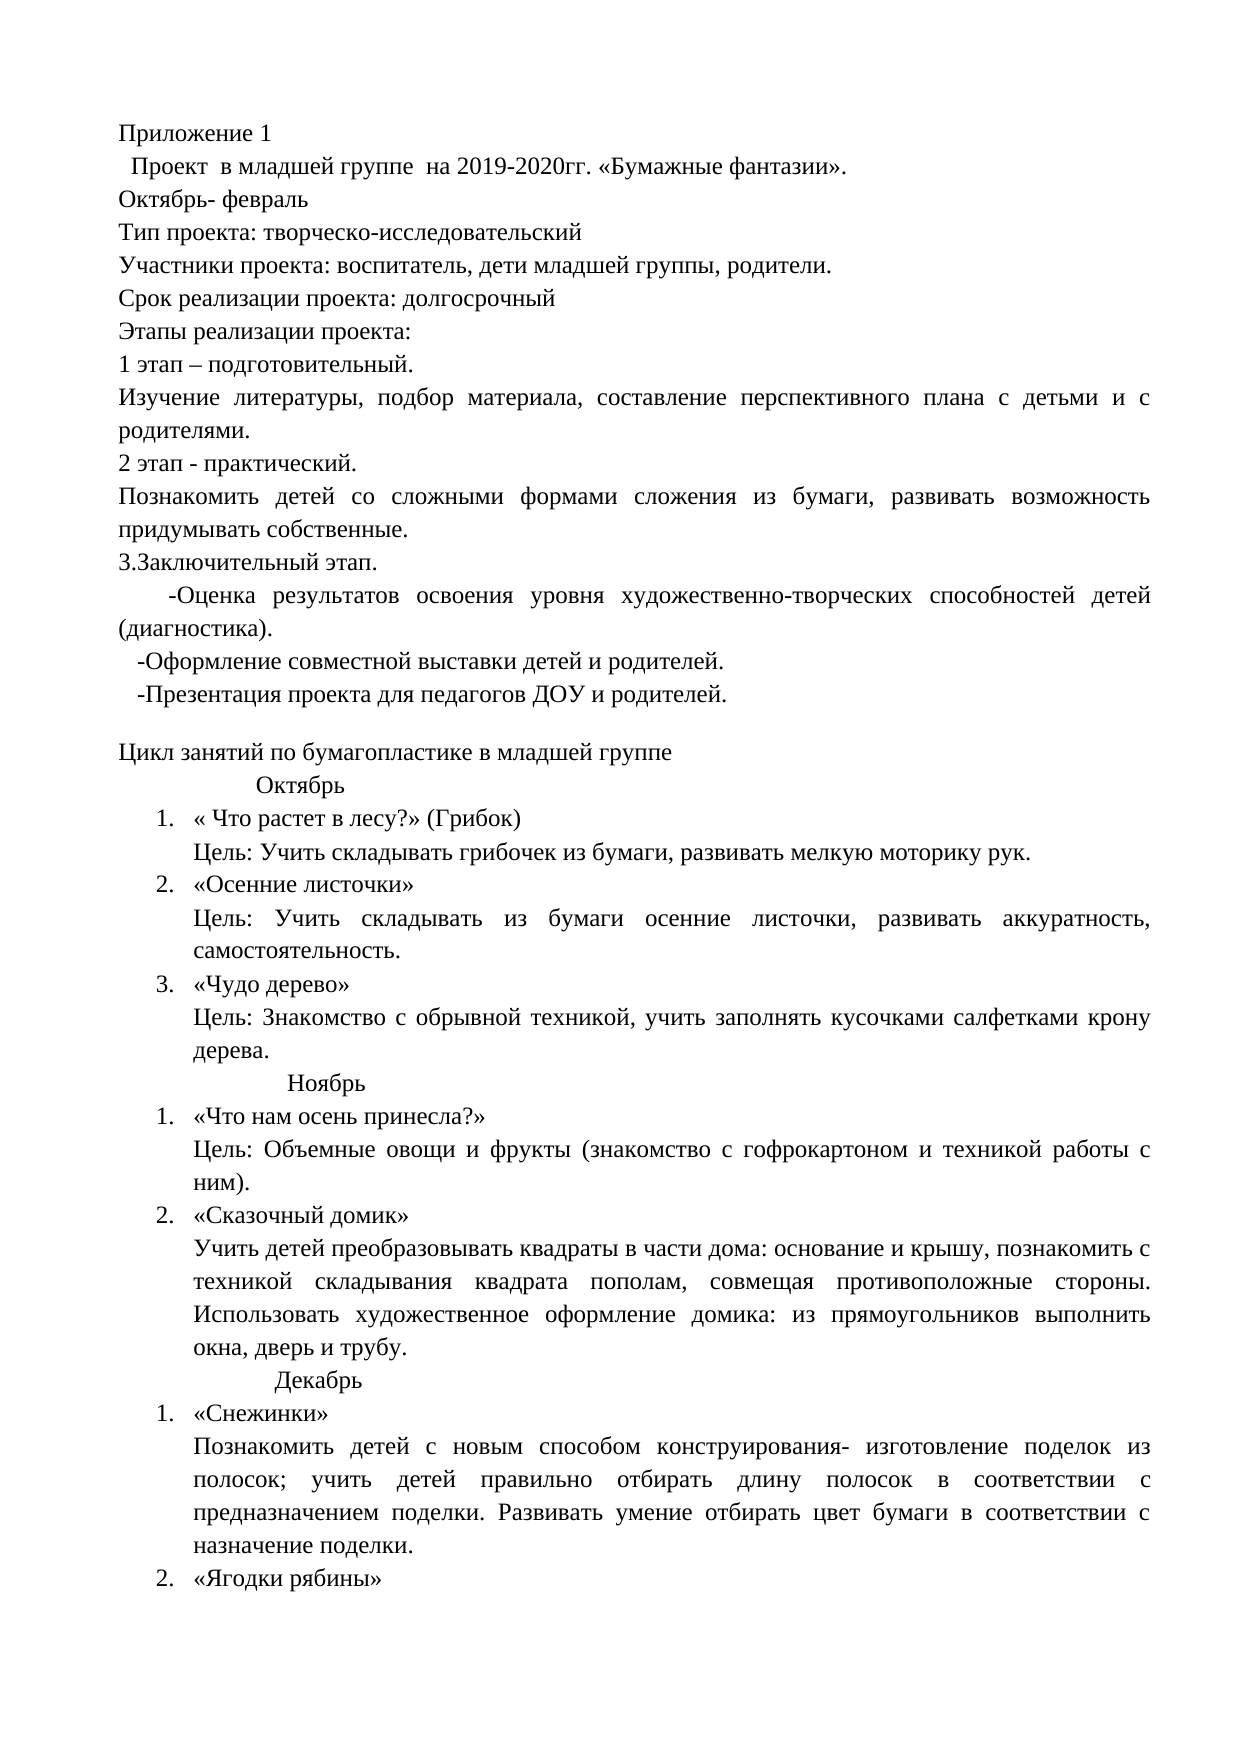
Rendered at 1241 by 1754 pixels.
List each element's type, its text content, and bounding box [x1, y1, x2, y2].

list «Что нам осень принесла?» [156, 1101, 1152, 1129]
list «Ягодки рябины» [156, 1563, 1152, 1592]
list Цель: Объемные овощи и фрукты (знакомство с гофрокартоном и техникой работы с ним). [193, 1134, 1152, 1196]
list «Сказочный домик» [156, 1200, 1152, 1228]
text 3.Заключительный этап. [118, 547, 1152, 576]
text Октябрь [118, 771, 1152, 799]
list «Снежинки» [156, 1398, 1152, 1427]
text Проект в младшей группе на 2019-2020гг. «Бумажные фантазии». [118, 151, 1152, 180]
text Приложение 1 [118, 118, 1152, 147]
text -Презентация проекта для педагогов ДОУ и родителей. [118, 679, 1152, 708]
list «Осенние листочки» [156, 869, 1152, 898]
text Изучение литературы, подбор материала, составление перспективного плана с детьми и с родителями. [118, 382, 1152, 444]
list Познакомить детей с новым способом конструирования- изготовление поделок из полосок; учить детей правильно отбирать длину полосок в соответствии с предназначением поделки. Развивать умение отбирать цвет бумаги в соответствии с назначение поделки. [193, 1431, 1152, 1559]
list Учить детей преобразовывать квадраты в части дома: основание и крышу, познакомить с техникой складывания квадрата пополам, совмещая противоположные стороны. Использовать художественное оформление домика: из прямоугольников выполнить окна, дверь и трубу. [193, 1233, 1152, 1361]
list « Что растет в лесу?» (Грибок) [156, 803, 1152, 832]
list Ноябрь [193, 1068, 1152, 1096]
list Цель: Знакомство с обрывной техникой, учить заполнять кусочками салфетками крону дерева. [193, 1002, 1152, 1063]
text Тип проекта: творческо-исследовательский [118, 217, 1152, 246]
text Познакомить детей со сложными формами сложения из бумаги, развивать возможность придумывать собственные. [118, 481, 1152, 543]
text Цикл занятий по бумагопластике в младшей группе [118, 737, 1152, 766]
text Декабрь [156, 1365, 1152, 1394]
text Этапы реализации проекта: [118, 316, 1152, 345]
list «Чудо дерево» [156, 969, 1152, 997]
text -Оформление совместной выставки детей и родителей. [118, 646, 1152, 675]
text Срок реализации проекта: долгосрочный [118, 283, 1152, 312]
text Участники проекта: воспитатель, дети младшей группы, родители. [118, 250, 1152, 279]
text -Оценка результатов освоения уровня художественно-творческих способностей детей (диагностика). [118, 580, 1152, 642]
text Октябрь- февраль [118, 184, 1152, 213]
text 2 этап - практический. [118, 448, 1152, 477]
list Цель: Учить складывать из бумаги осенние листочки, развивать аккуратность, самостоятельность. [193, 903, 1152, 964]
list Цель: Учить складывать грибочек из бумаги, развивать мелкую моторику рук. [193, 837, 1152, 865]
text 1 этап – подготовительный. [118, 349, 1152, 378]
